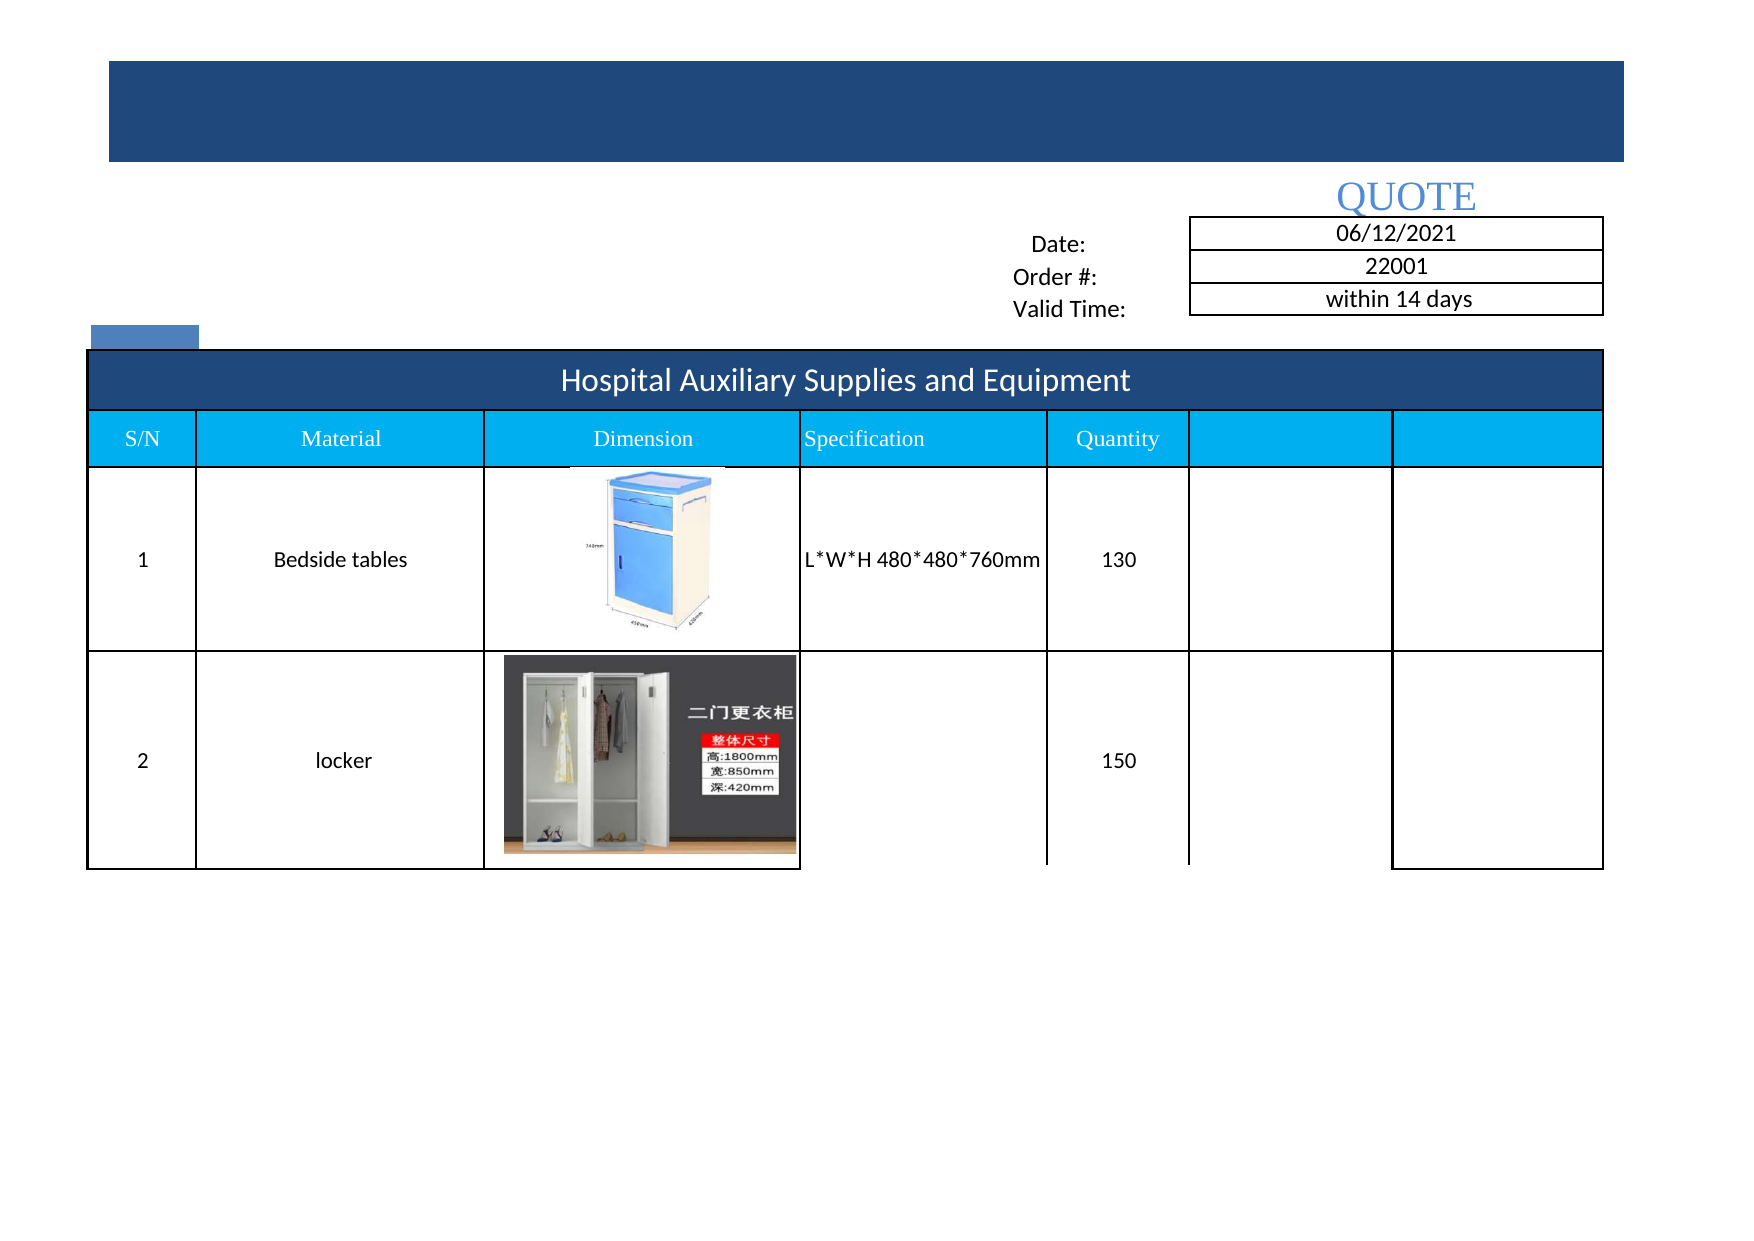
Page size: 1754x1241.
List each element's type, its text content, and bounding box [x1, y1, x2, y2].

table_cell [1190, 411, 1391, 466]
table_cell [1189, 652, 1391, 867]
text QUOTE [77, 165, 1616, 219]
table_cell L*W*H 480*480*760mm [801, 468, 1046, 650]
table_cell [801, 652, 1047, 867]
table_cell Bedside tables [197, 468, 483, 650]
text Date: Order #: Valid Time: [1013, 228, 1127, 324]
table_cell 130 [1048, 468, 1188, 650]
table_cell [1394, 411, 1602, 466]
table_cell locker [197, 652, 483, 867]
table_header Hospital Auxiliary Supplies and Equipment [89, 351, 1602, 409]
table_cell [1190, 468, 1391, 650]
table_cell Dimension [485, 411, 799, 466]
table_cell [485, 652, 799, 867]
table_cell Specification [801, 411, 1046, 466]
table_cell 150 [1047, 652, 1189, 867]
table_cell [1394, 468, 1602, 650]
table_cell 1 [89, 468, 195, 650]
table_cell S/N [89, 411, 195, 466]
table_cell Material [197, 411, 483, 466]
table_cell [1394, 652, 1602, 867]
picture [570, 467, 725, 637]
table_cell [485, 468, 799, 650]
table_cell Quantity [1048, 411, 1188, 466]
picture [504, 655, 799, 854]
table_cell 2 [89, 652, 195, 867]
